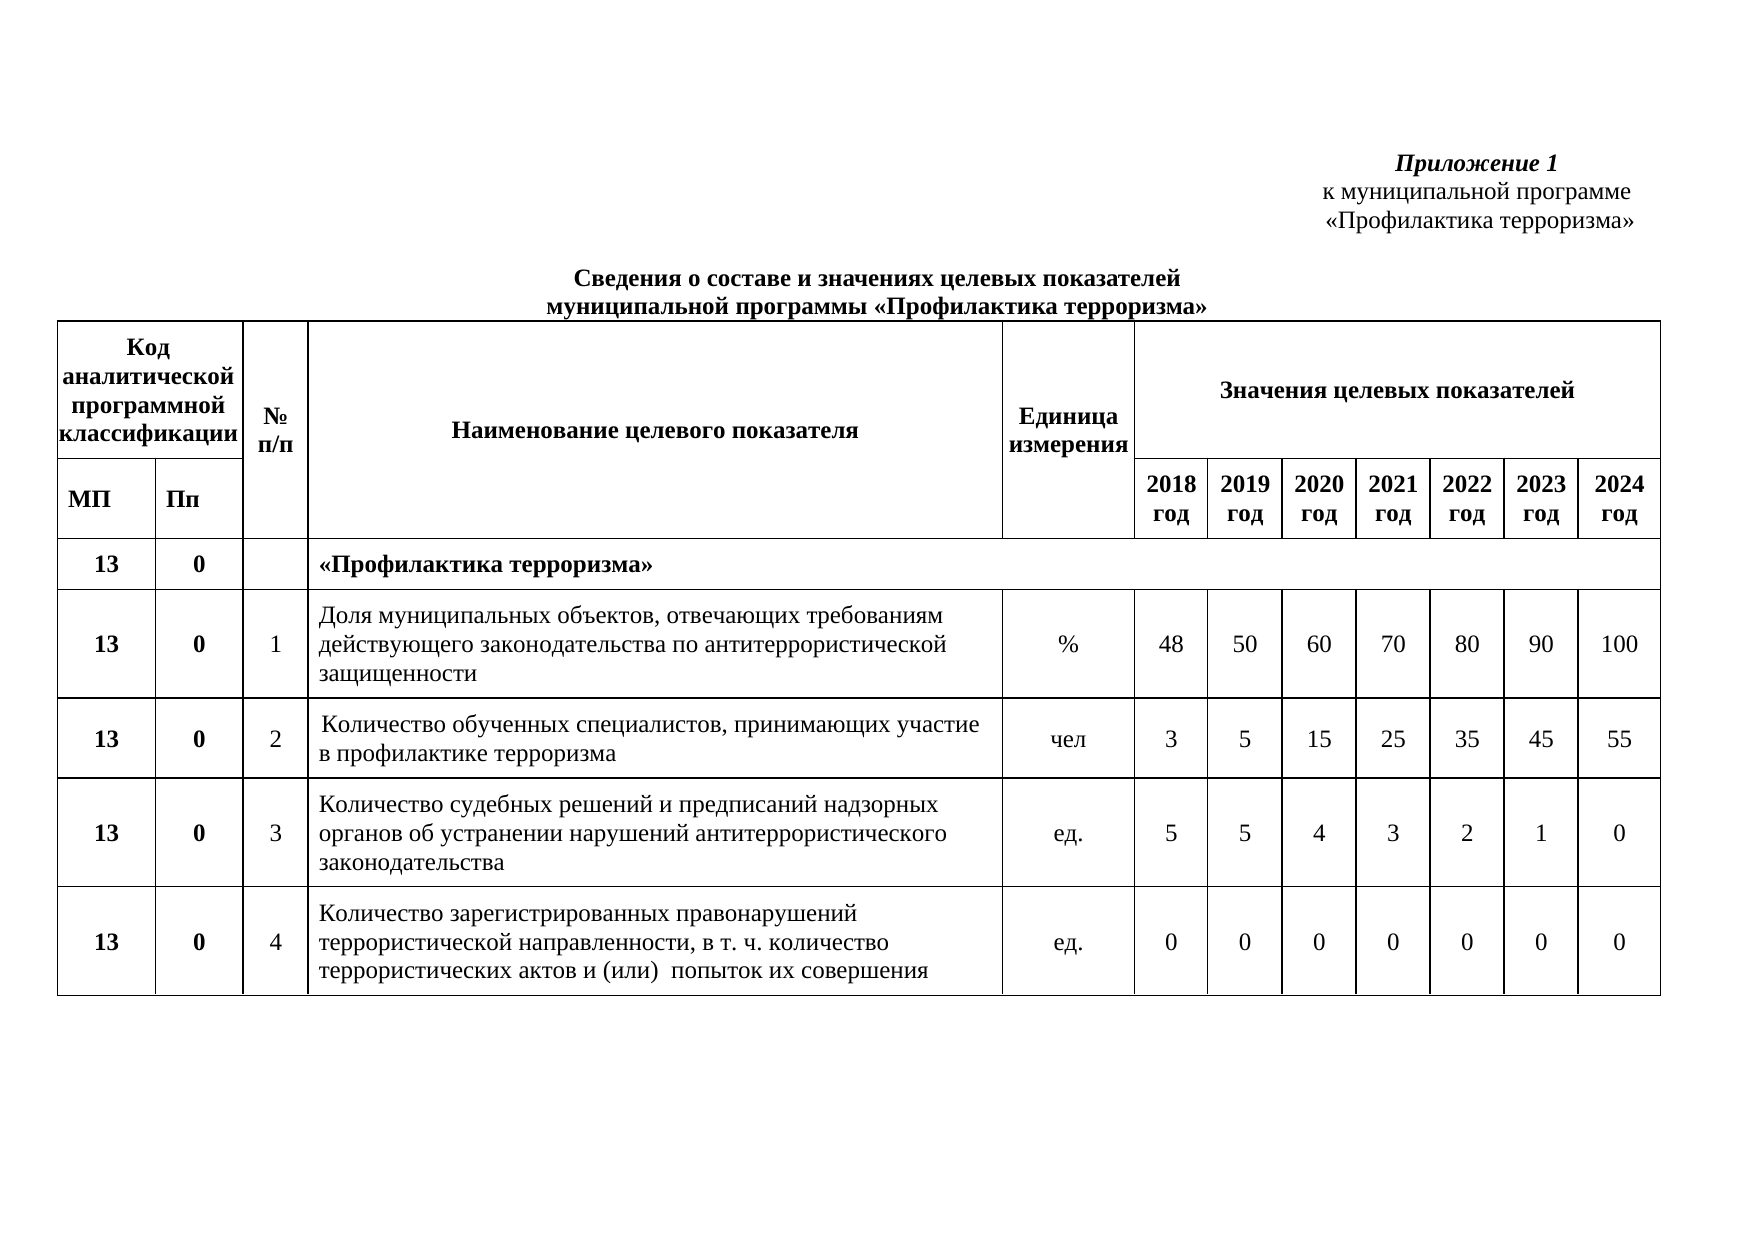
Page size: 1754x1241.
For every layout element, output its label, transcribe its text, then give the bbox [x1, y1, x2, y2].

table_cell 4 [1283, 779, 1355, 886]
table_cell 70 [1357, 590, 1429, 697]
table_cell 13 [58, 699, 155, 777]
table_cell 2022 год [1431, 459, 1503, 537]
table_cell 0 [156, 779, 242, 886]
table_cell 1 [1505, 779, 1577, 886]
table_cell 0 [1135, 887, 1207, 994]
table_cell 3 [244, 779, 307, 886]
table_cell % [1003, 590, 1134, 697]
table_cell 4 [244, 887, 307, 994]
table_cell 2024 год [1579, 459, 1660, 537]
table_cell 0 [1505, 887, 1577, 994]
table_header Код аналитической программной классификации [58, 322, 242, 458]
table_cell 2021 год [1357, 459, 1429, 537]
table_cell 3 [1357, 779, 1429, 886]
table_header Наименование целевого показателя [309, 322, 1002, 537]
table_cell 0 [156, 539, 242, 589]
table_header Единица измерения [1003, 322, 1134, 537]
table_cell 35 [1431, 699, 1503, 777]
table_cell чел [1003, 699, 1134, 777]
table_cell Доля муниципальных объектов, отвечающих требованиям действующего законодательства по антитеррористической защищенности [309, 590, 1002, 697]
table_cell 0 [156, 887, 242, 994]
table_cell 15 [1283, 699, 1355, 777]
table_cell 0 [1208, 887, 1281, 994]
table_cell 2019 год [1208, 459, 1281, 537]
table_cell 55 [1579, 699, 1660, 777]
table_cell 13 [58, 779, 155, 886]
table_cell 45 [1505, 699, 1577, 777]
table_cell 25 [1357, 699, 1429, 777]
table_cell ед. [1003, 887, 1134, 994]
table_cell 5 [1208, 699, 1281, 777]
table_cell Пп [156, 459, 242, 537]
table_cell 0 [1431, 887, 1503, 994]
table_cell 13 [58, 590, 155, 697]
table_header № п/п [244, 322, 307, 537]
table_header Приложение 1 к муниципальной программе «Профилактика терроризма» [1259, 148, 1695, 234]
subtitle муниципальной программы «Профилактика терроризма» [59, 291, 1695, 320]
table_cell 0 [156, 590, 242, 697]
table_cell 2018 год [1135, 459, 1207, 537]
table_header Значения целевых показателей [1135, 322, 1660, 458]
table_cell 5 [1208, 779, 1281, 886]
table_cell 50 [1208, 590, 1281, 697]
table_cell 90 [1505, 590, 1577, 697]
table_cell 60 [1283, 590, 1355, 697]
table_cell 0 [1357, 887, 1429, 994]
table_cell 0 [1579, 887, 1660, 994]
table_cell 0 [1283, 887, 1355, 994]
table_cell 3 [1135, 699, 1207, 777]
table_cell МП [58, 459, 155, 537]
table_cell 2020 год [1283, 459, 1355, 537]
table_cell 5 [1135, 779, 1207, 886]
table_cell 0 [1579, 779, 1660, 886]
table_cell «Профилактика терроризма» [309, 539, 1660, 589]
table_cell 13 [58, 539, 155, 589]
table_cell 13 [58, 887, 155, 994]
table_cell 2023 год [1505, 459, 1577, 537]
table_cell 0 [156, 699, 242, 777]
table_cell Количество судебных решений и предписаний надзорных органов об устранении нарушений антитеррористического законодательства [309, 779, 1002, 886]
table_cell 2 [1431, 779, 1503, 886]
table_cell 2 [244, 699, 307, 777]
table_cell [244, 539, 307, 589]
table_cell ед. [1003, 779, 1134, 886]
table_cell Количество обученных специалистов, принимающих участие в профилактике терроризма [309, 699, 1002, 777]
table_cell 80 [1431, 590, 1503, 697]
table_cell 100 [1579, 590, 1660, 697]
subtitle Сведения о составе и значениях целевых показателей [59, 263, 1695, 291]
table_cell 1 [244, 590, 307, 697]
table_cell Количество зарегистрированных правонарушений террористической направленности, в т. ч. количество террористических актов и (или) попыток их совершения [309, 887, 1002, 994]
table_cell 48 [1135, 590, 1207, 697]
